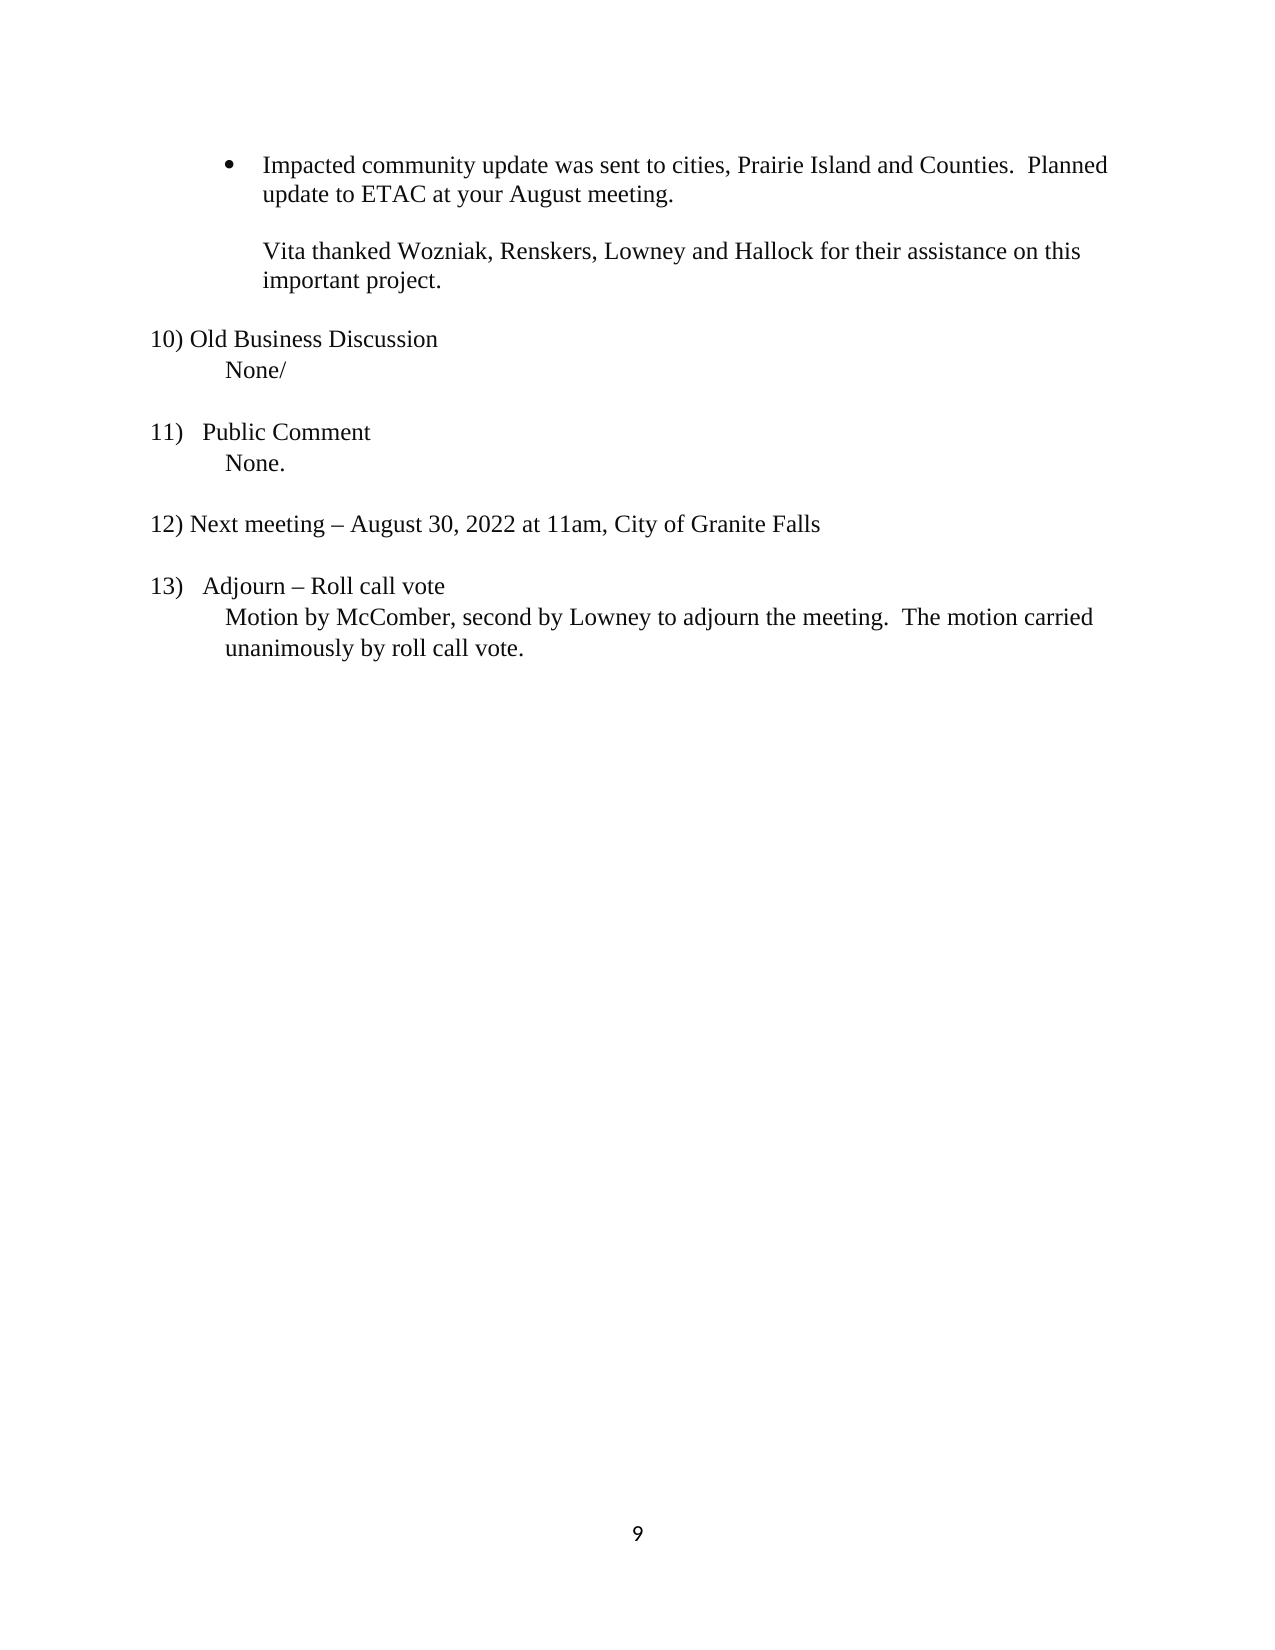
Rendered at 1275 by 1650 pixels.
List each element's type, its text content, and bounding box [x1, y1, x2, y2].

list Adjourn – Roll call vote [150, 571, 1125, 600]
list Motion by McComber, second by Lowney to adjourn the meeting. The motion carried unanimously by roll call vote. [225, 602, 1125, 662]
list Impacted community update was sent to cities, Prairie Island and Counties. Planned update to ETAC at your August meeting. [225, 150, 1125, 207]
text None/ [225, 355, 1125, 384]
list Public Comment [150, 417, 1125, 446]
list Next meeting – August 30, 2022 at 11am, City of Granite Falls [150, 509, 1125, 538]
list Vita thanked Wozniak, Renskers, Lowney and Hallock for their assistance on this important project. [262, 236, 1125, 294]
list Old Business Discussion [150, 324, 1125, 353]
list None. [225, 448, 1125, 477]
